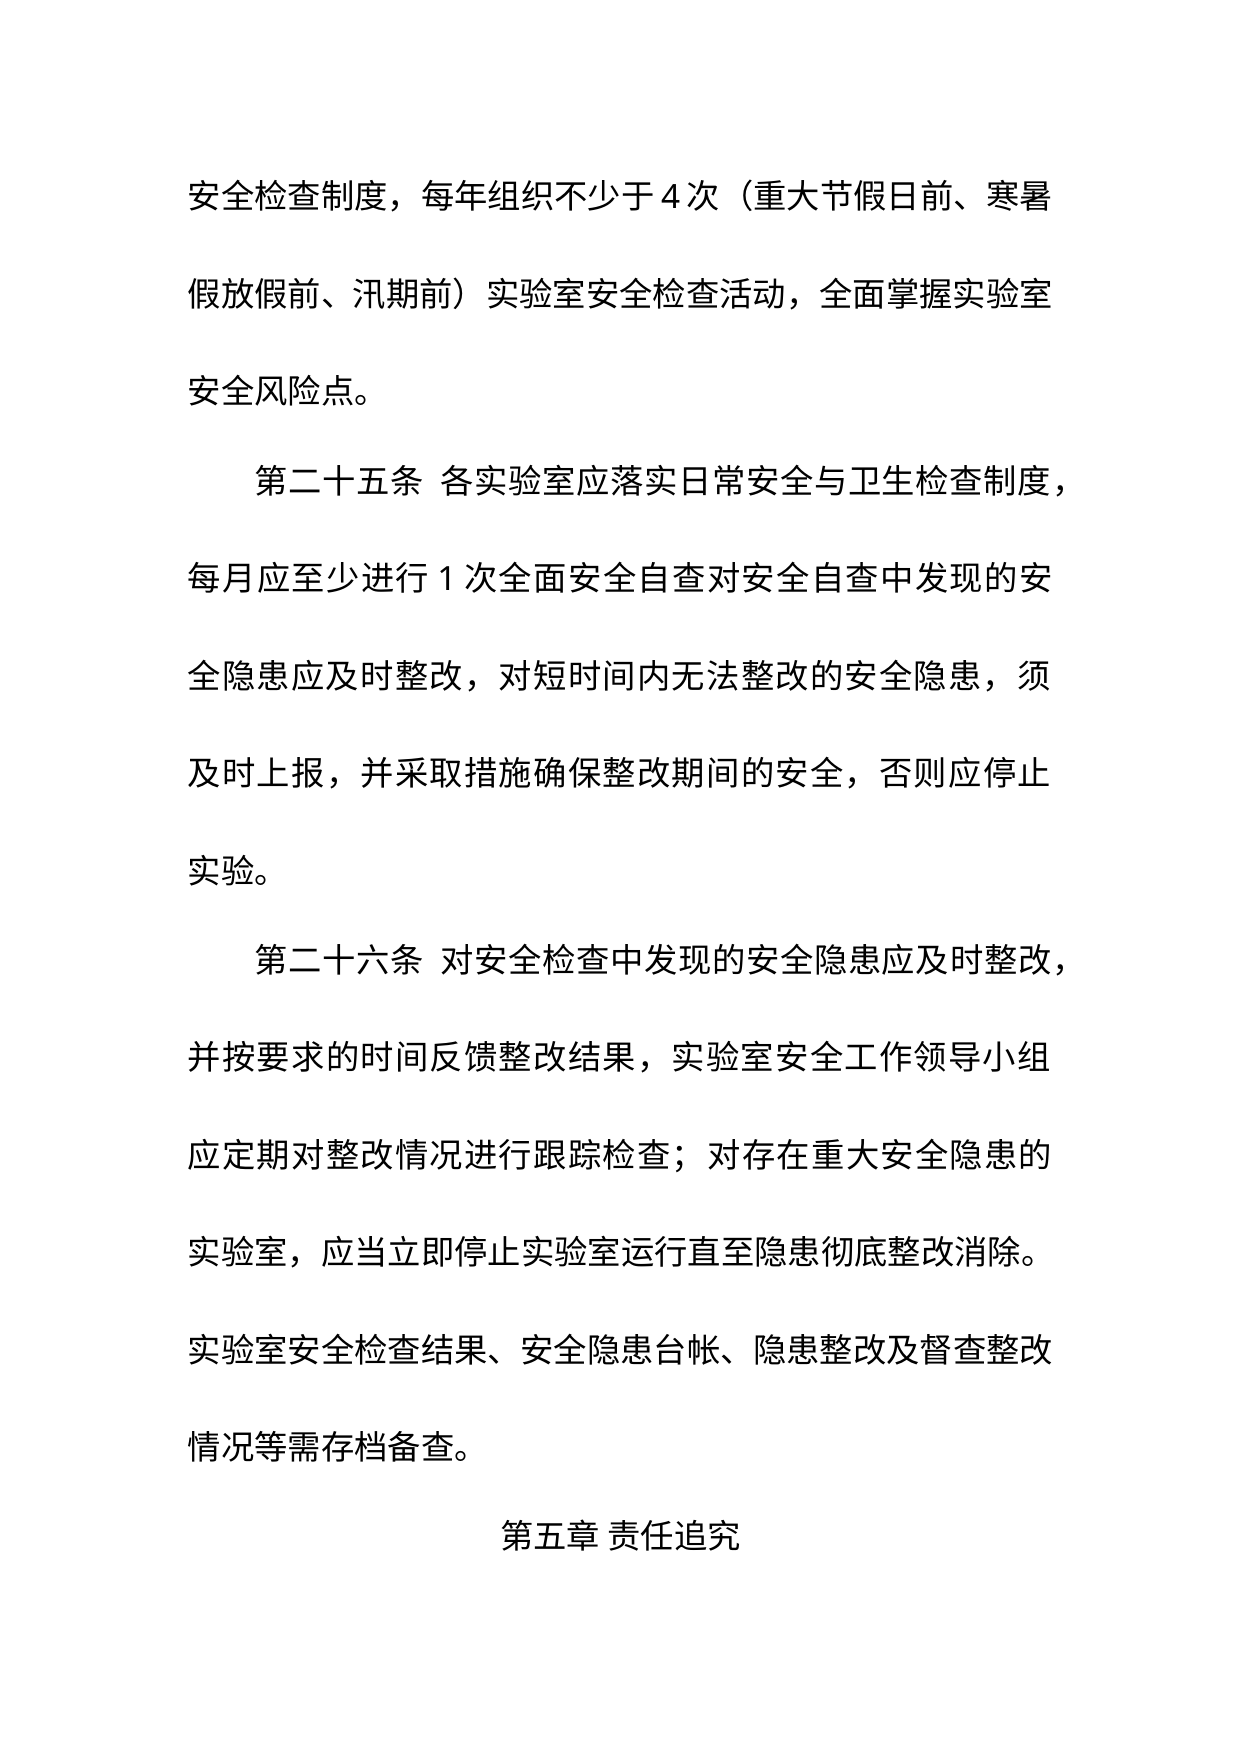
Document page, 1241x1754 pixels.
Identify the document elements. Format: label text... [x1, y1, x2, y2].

text 第二十五条 各实验室应落实日常安全与卫生检查制度，每月应至少进行1次全面安全自查对安全自查中发现的安全隐患应及时整改，对短时间内无法整改的安全隐患，须及时上报，并采取措施确保整改期间的安全，否则应停止实验。 [187, 633, 1053, 1088]
text 第二十四条 实验实训中心和各二级单位应建立实验室安全检查制度，每年组织不少于4次（重大节假日前、寒暑假放假前、汛期前）实验室安全检查活动，全面掌握实验室安全风险点。 [187, 251, 1053, 608]
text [187, 162, 1053, 227]
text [187, 1112, 1053, 1567]
